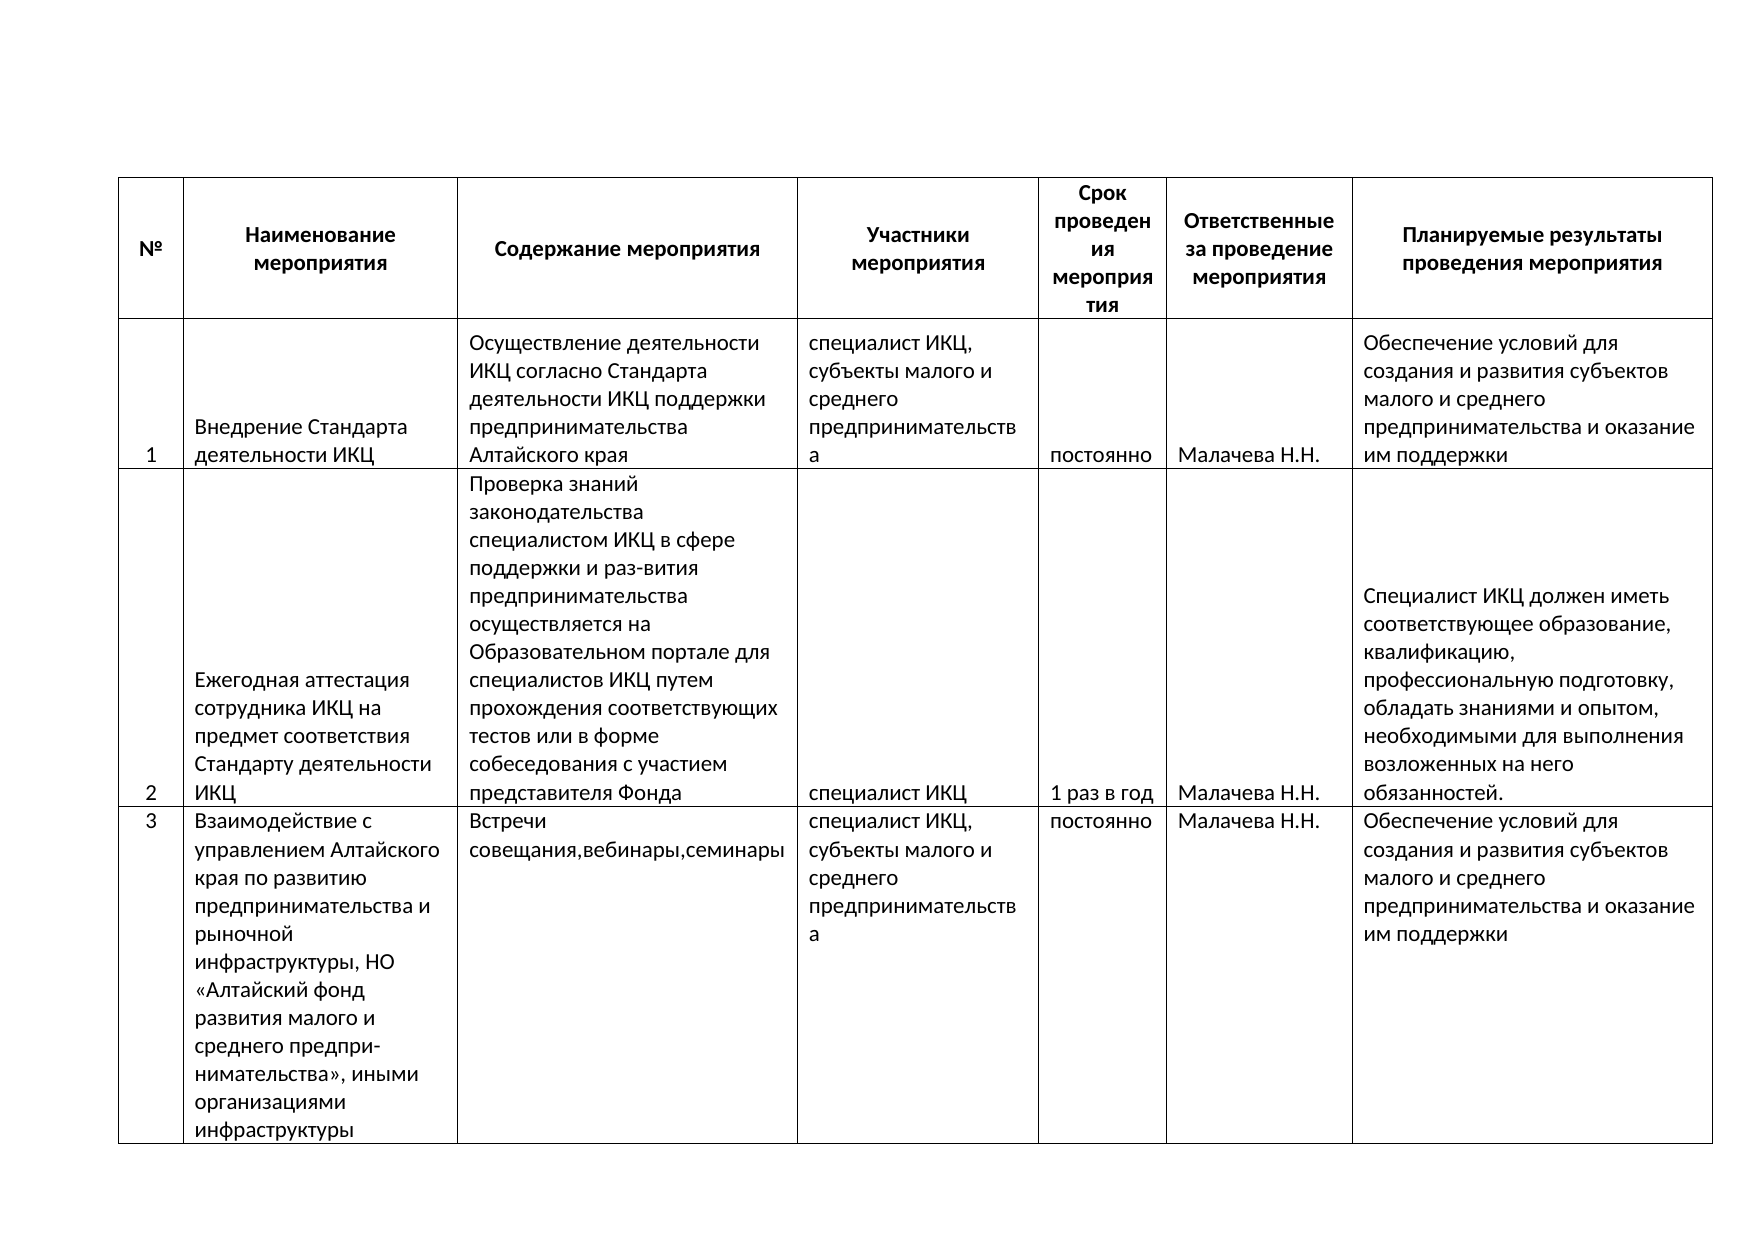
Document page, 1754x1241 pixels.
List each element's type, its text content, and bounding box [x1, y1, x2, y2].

table_cell постоянно [1039, 319, 1166, 468]
table_cell Малачева Н.Н. [1167, 319, 1352, 468]
table_header Участники мероприятия [798, 178, 1038, 318]
table_cell специалист ИКЦ [798, 469, 1038, 806]
table_header Планируемые результаты проведения мероприятия [1353, 178, 1712, 318]
table_cell 1 раз в год [1039, 469, 1166, 806]
table_cell специалист ИКЦ, субъекты малого и среднего предпринимательства [798, 319, 1038, 468]
table_cell 2 [119, 469, 183, 806]
table_cell Обеспечение условий для создания и развития субъектов малого и среднего предпринимательства и оказание им поддержки [1353, 319, 1712, 468]
table_header Ответственные за проведение мероприятия [1167, 178, 1352, 318]
table_cell Проверка знаний законодательства специалистом ИКЦ в сфере поддержки и раз-вития предпринимательства осуществляется на Образовательном портале для специалистов ИКЦ путем прохождения соответствующих тестов или в форме собеседования с участием представителя Фонда [458, 469, 797, 806]
table_cell Специалист ИКЦ должен иметь соответствующее образование, квалификацию, профессиональную подготовку, обладать знаниями и опытом, необходимыми для выполнения возложенных на него обязанностей. [1353, 469, 1712, 806]
table_header Содержание мероприятия [458, 178, 797, 318]
table_cell постоянно [1039, 807, 1166, 1143]
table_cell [1353, 807, 1712, 1143]
table_cell 1 [119, 319, 183, 468]
table_header Наименование мероприятия [184, 178, 457, 318]
table_cell Малачева Н.Н. [1167, 469, 1352, 806]
table_cell Малачева Н.Н. [1167, 807, 1352, 1143]
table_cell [458, 807, 797, 1143]
table_cell Осуществление деятельности ИКЦ согласно Стандарта деятельности ИКЦ поддержки предпринимательства Алтайского края [458, 319, 797, 468]
table_cell Внедрение Стандарта деятельности ИКЦ [184, 319, 457, 468]
table_header Срок проведения мероприятия [1039, 178, 1166, 318]
table_header № [119, 178, 183, 318]
table_cell 3 [119, 807, 183, 1143]
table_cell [184, 807, 457, 1143]
table_cell Ежегодная аттестация сотрудника ИКЦ на предмет соответствия Стандарту деятельности ИКЦ [184, 469, 457, 806]
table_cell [798, 807, 1038, 1143]
